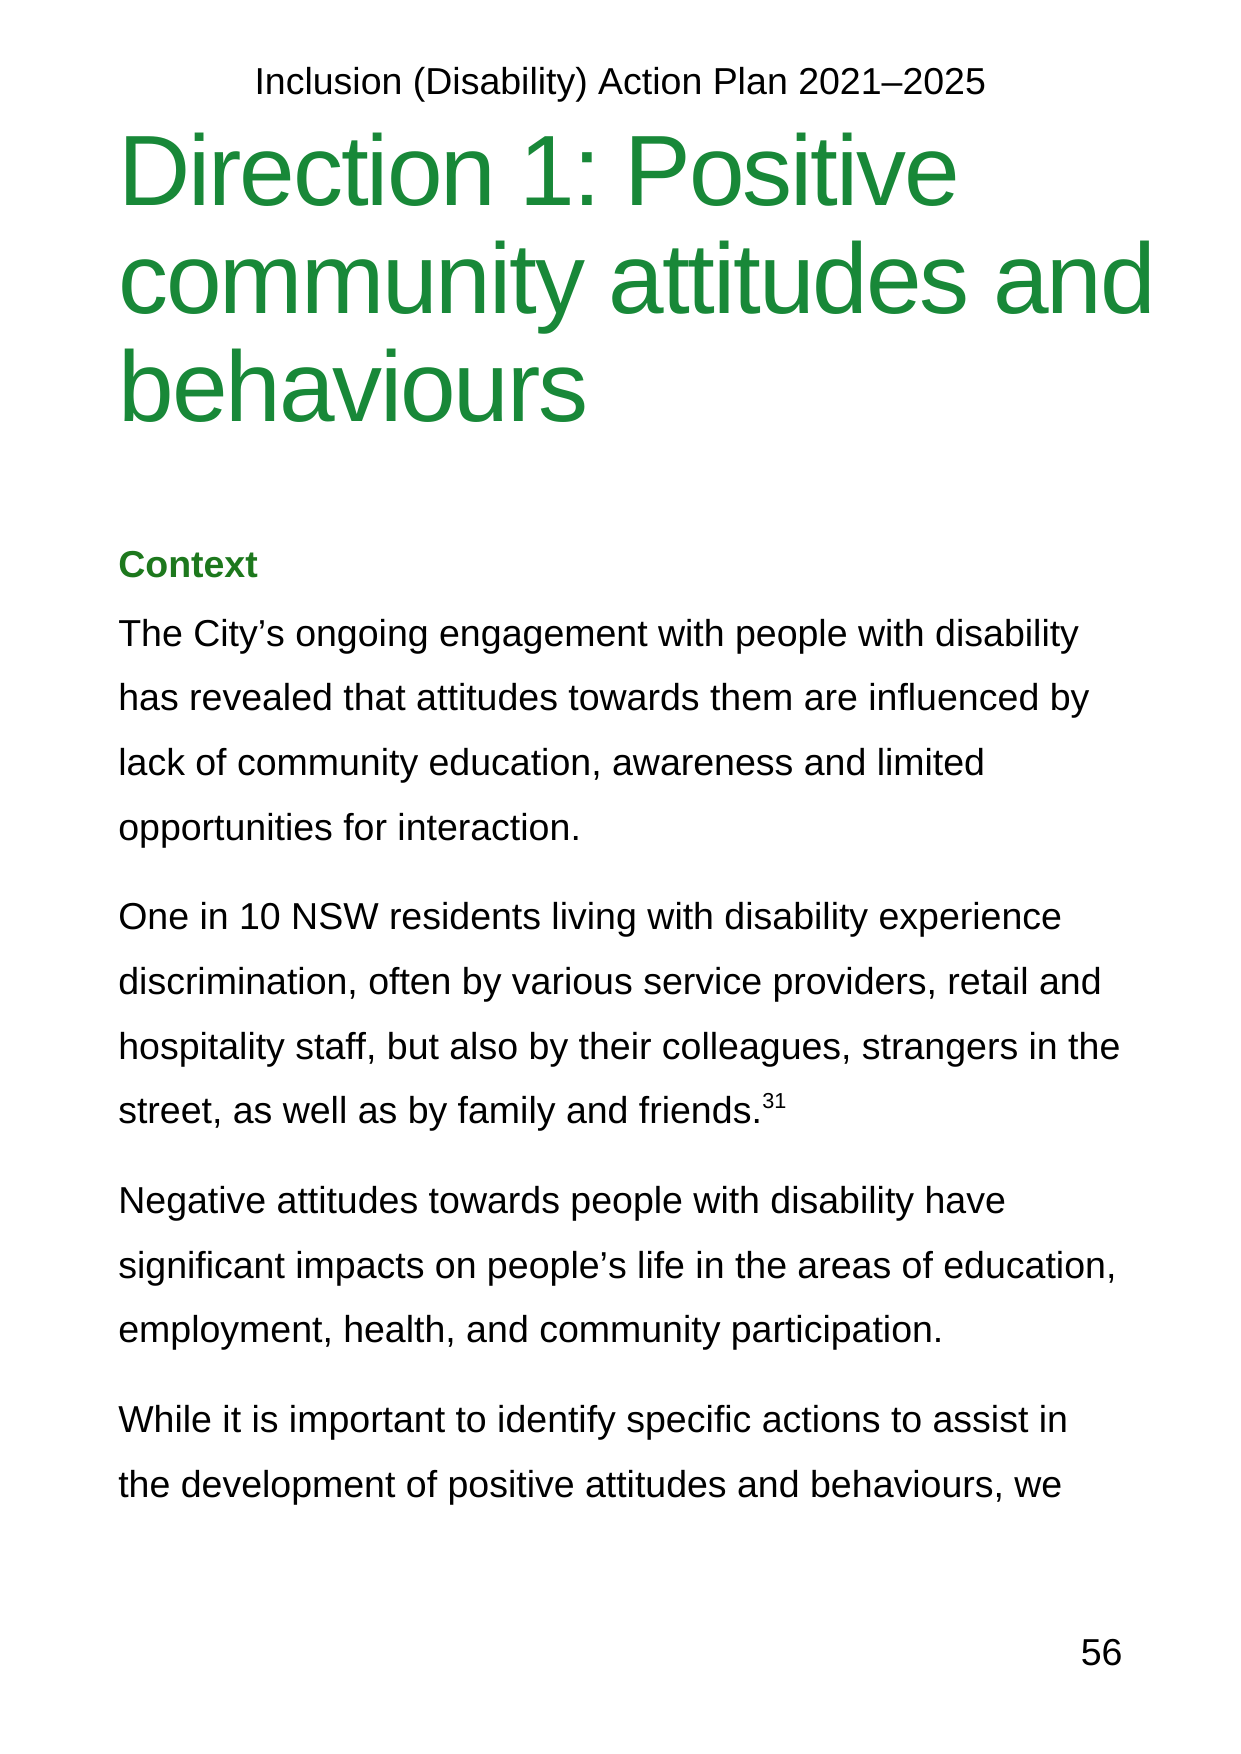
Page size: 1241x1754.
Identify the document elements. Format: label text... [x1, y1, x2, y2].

text Context [118, 443, 1122, 586]
text The City’s ongoing engagement with people with disability has revealed that attitudes towards them are influenced by lack of community education, awareness and limited opportunities for interaction. [118, 611, 1122, 848]
text One in 10 NSW residents living with disability experience discrimination, often by various service providers, retail and hospitality staff, but also by their colleagues, strangers in the street, as well as by family and friends. [118, 894, 1122, 1132]
subtitle Direction 1: Positive community attitudes and behaviours [118, 118, 1186, 443]
text Negative attitudes towards people with disability have significant impacts on people’s life in the areas of education, employment, health, and community participation. [118, 1178, 1122, 1351]
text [118, 1397, 1122, 1505]
